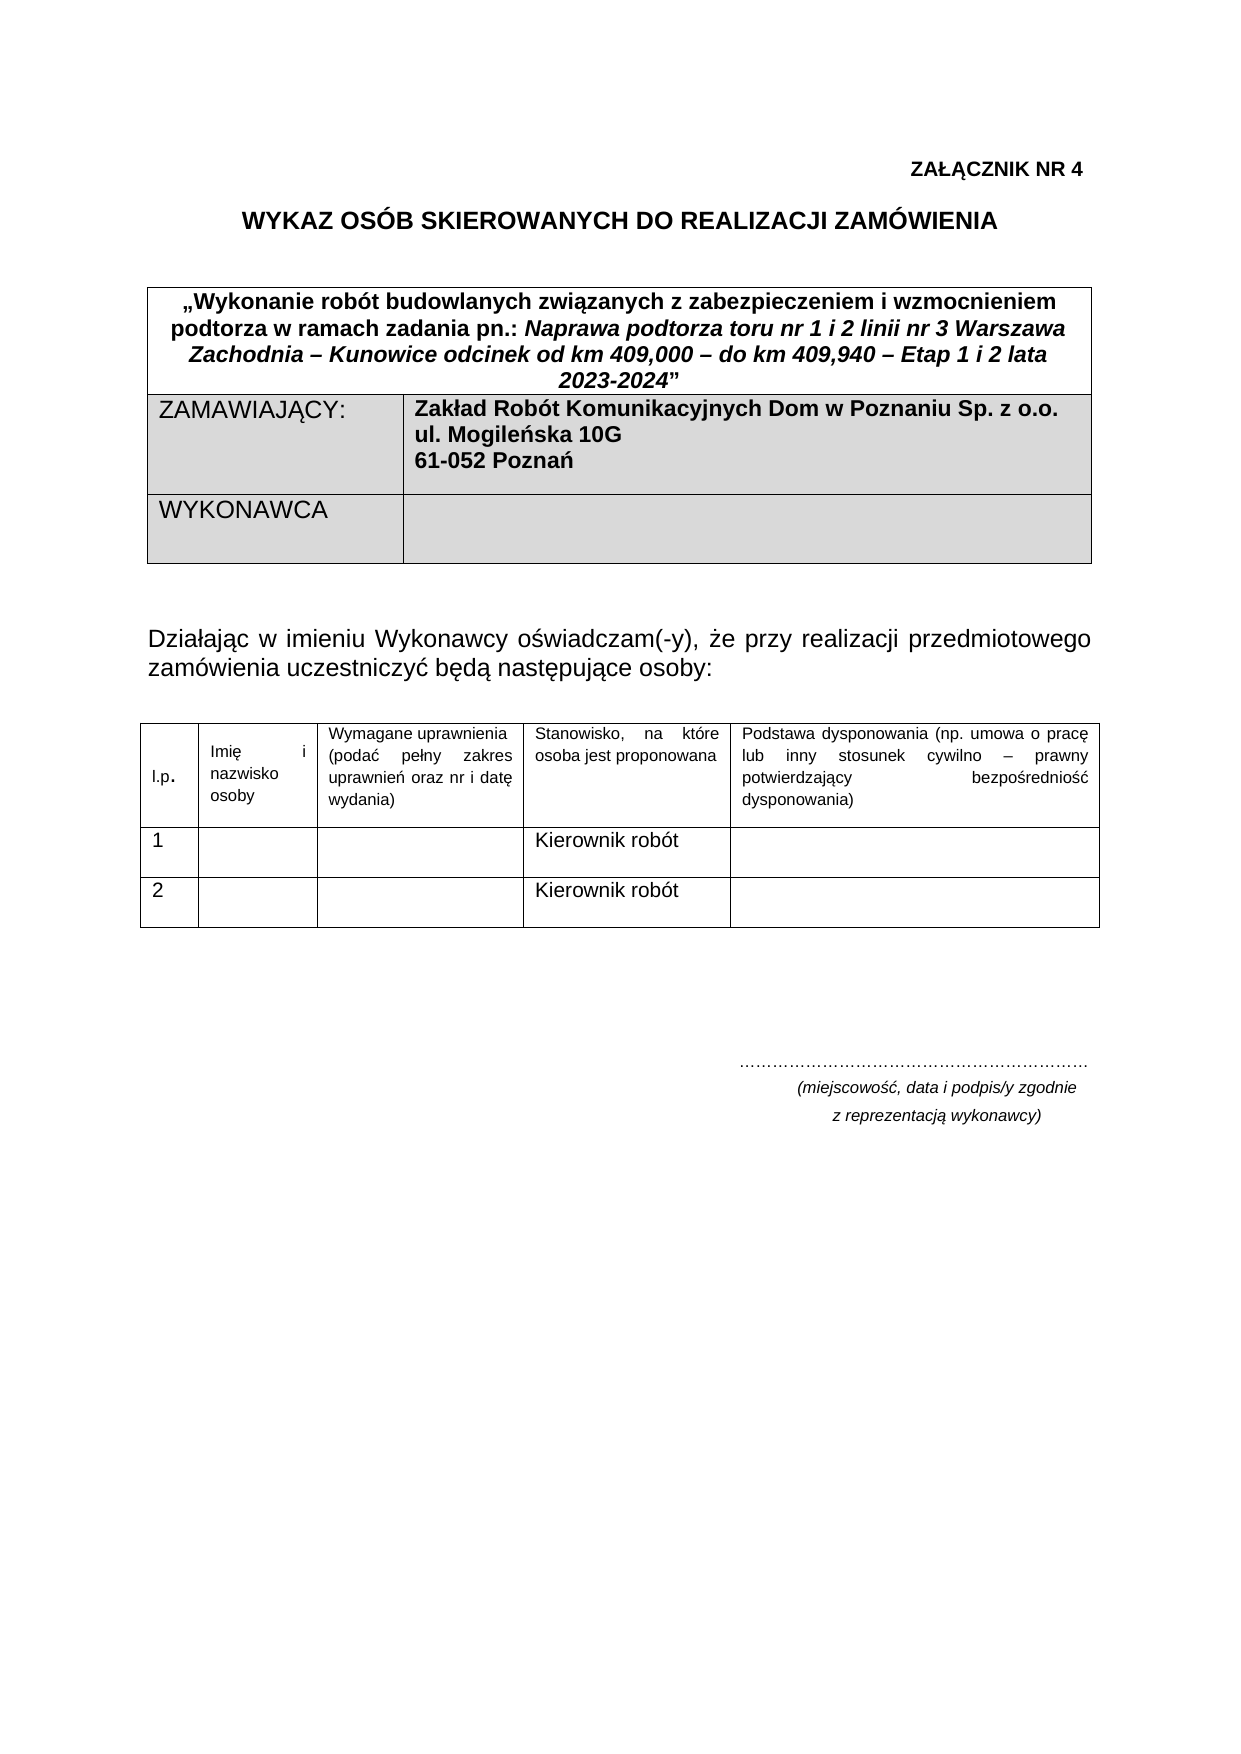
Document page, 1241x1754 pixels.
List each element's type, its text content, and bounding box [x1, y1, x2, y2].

table_header „Wykonanie robót budowlanych związanych z zabezpieczeniem i wzmocnieniem podtorza w ramach zadania pn.: Naprawa podtorza toru nr 1 i 2 linii nr 3 Warszawa Zachodnia – Kunowice odcinek od km 409,000 – do km 409,940 – Etap 1 i 2 lata 2023-2024” [148, 288, 1091, 394]
table_cell [318, 878, 523, 927]
table_cell 1 [141, 828, 198, 877]
text ……………………………………………………… [148, 1023, 1092, 1071]
text Działając w imieniu Wykonawcy oświadczam(-y), że przy realizacji przedmiotowego zamówienia uczestniczyć będą następujące osoby: [148, 624, 1092, 681]
table_cell 2 [141, 878, 198, 927]
table_cell [731, 828, 1099, 877]
text ZAŁĄCZNIK NR 4 [148, 157, 1092, 181]
text (miejscowość, data i podpis/y zgodnie [709, 1077, 1092, 1097]
text WYKAZ OSÓB SKIEROWANYCH DO REALIZACJI ZAMÓWIENIA [148, 206, 1092, 235]
table_cell [199, 878, 317, 927]
table_cell WYKONAWCA [148, 495, 403, 563]
table_header Podstawa dysponowania (np. umowa o pracę lub inny stosunek cywilno – prawny potwierdzający bezpośredniość dysponowania) [731, 724, 1099, 827]
table_cell [404, 495, 1091, 563]
text z reprezentacją wykonawcy) [709, 1106, 1092, 1125]
table_header Wymagane uprawnienia (podać pełny zakres uprawnień oraz nr i datę wydania) [318, 724, 523, 827]
table_cell [199, 828, 317, 877]
table_cell [318, 828, 523, 877]
table_cell Zakład Robót Komunikacyjnych Dom w Poznaniu Sp. z o.o. ul. Mogileńska 10G 61-052 Poznań [404, 395, 1091, 494]
table_cell [731, 878, 1099, 927]
table_cell ZAMAWIAJĄCY: [148, 395, 403, 494]
table_cell Kierownik robót [524, 828, 730, 877]
table_header l.p. [141, 724, 198, 827]
table_cell Kierownik robót [524, 878, 730, 927]
table_header Imię i nazwisko osoby [199, 724, 317, 827]
table_header Stanowisko, na które osoba jest proponowana [524, 724, 730, 827]
